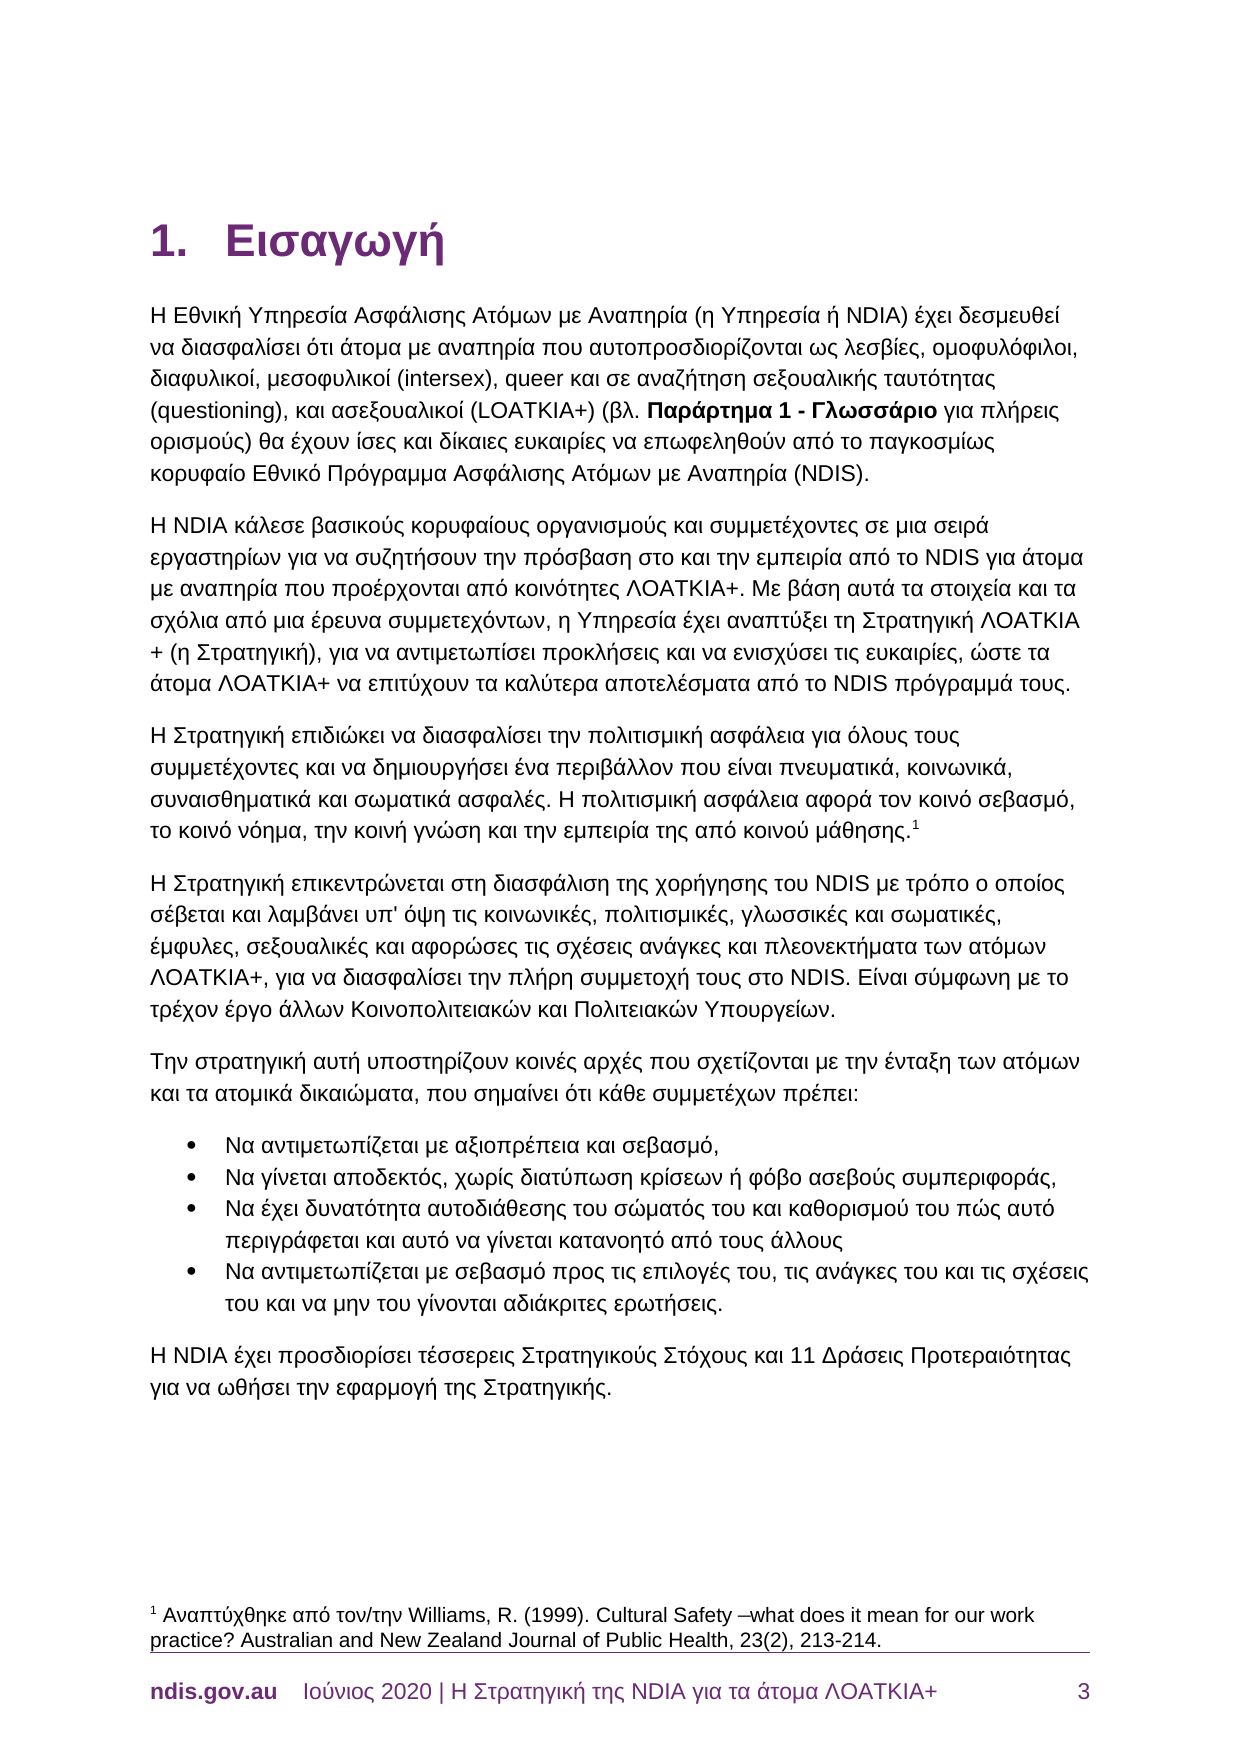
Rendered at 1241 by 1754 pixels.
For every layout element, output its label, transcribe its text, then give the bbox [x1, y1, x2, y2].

text Η NDIA κάλεσε βασικούς κορυφαίους οργανισμούς και συμμετέχοντες σε μια σειρά εργαστηρίων για να συζητήσουν την πρόσβαση στο και την εμπειρία από το NDIS για άτομα με αναπηρία που προέρχονται από κοινότητες ΛΟΑΤΚΙΑ+. Με βάση αυτά τα στοιχεία και τα σχόλια από μια έρευνα συμμετεχόντων, η Υπηρεσία έχει αναπτύξει τη Στρατηγική ΛΟΑΤΚΙΑ + (η Στρατηγική), για να αντιμετωπίσει προκλήσεις και να ενισχύσει τις ευκαιρίες, ώστε τα άτομα ΛΟΑΤΚΙΑ+ να επιτύχουν τα καλύτερα αποτελέσματα από το NDIS πρόγραμμά τους. [150, 512, 1090, 696]
list Να γίνεται αποδεκτός, χωρίς διατύπωση κρίσεων ή φόβο ασεβούς συμπεριφοράς, [187, 1164, 1090, 1190]
text Η Εθνική Υπηρεσία Ασφάλισης Ατόμων με Αναπηρία (η Υπηρεσία ή NDIA) έχει δεσμευθεί να διασφαλίσει ότι άτομα με αναπηρία που αυτοπροσδιορίζονται ως λεσβίες, ομοφυλόφιλοι, διαφυλικοί, μεσοφυλικοί (intersex), queer και σε αναζήτηση σεξουαλικής ταυτότητας (questioning), και ασεξουαλικοί (LOATKIA+) (βλ. Παράρτημα 1 - Γλωσσάριο για πλήρεις ορισμούς) θα έχουν ίσες και δίκαιες ευκαιρίες να επωφεληθούν από το παγκοσμίως κορυφαίο Εθνικό Πρόγραμμα Ασφάλισης Ατόμων με Αναπηρία (NDIS). [150, 302, 1090, 486]
text Η NDIA έχει προσδιορίσει τέσσερεις Στρατηγικούς Στόχους και 11 Δράσεις Προτεραιότητας για να ωθήσει την εφαρμογή της Στρατηγικής. [150, 1342, 1090, 1400]
subtitle Εισαγωγή [150, 214, 1090, 266]
text Η Στρατηγική επιδιώκει να διασφαλίσει την πολιτισμική ασφάλεια για όλους τους συμμετέχοντες και να δημιουργήσει ένα περιβάλλον που είναι πνευματικά, κοινωνικά, συναισθηματικά και σωματικά ασφαλές. Η πολιτισμική ασφάλεια αφορά τον κοινό σεβασμό, το κοινό νόημα, την κοινή γνώση και την εμπειρία της από κοινού μάθησης. [150, 722, 1090, 843]
list Να έχει δυνατότητα αυτοδιάθεσης του σώματός του και καθορισμού του πώς αυτό περιγράφεται και αυτό να γίνεται κατανοητό από τους άλλους [187, 1195, 1090, 1253]
text Την στρατηγική αυτή υποστηρίζουν κοινές αρχές που σχετίζονται με την ένταξη των ατόμων και τα ατομικά δικαιώματα, που σημαίνει ότι κάθε συμμετέχων πρέπει: [150, 1048, 1090, 1106]
list Να αντιμετωπίζεται με αξιοπρέπεια και σεβασμό, [187, 1132, 1090, 1158]
text Η Στρατηγική επικεντρώνεται στη διασφάλιση της χορήγησης του NDIS με τρόπο ο οποίος σέβεται και λαμβάνει υπ' όψη τις κοινωνικές, πολιτισμικές, γλωσσικές και σωματικές, έμφυλες, σεξουαλικές και αφορώσες τις σχέσεις ανάγκες και πλεονεκτήματα των ατόμων ΛΟΑΤΚΙΑ+, για να διασφαλίσει την πλήρη συμμετοχή τους στο NDIS. Είναι σύμφωνη με το τρέχον έργο άλλων Κοινοπολιτειακών και Πολιτειακών Υπουργείων. [150, 869, 1090, 1022]
list Να αντιμετωπίζεται με σεβασμό προς τις επιλογές του, τις ανάγκες του και τις σχέσεις του και να μην του γίνονται αδιάκριτες ερωτήσεις. [187, 1258, 1090, 1316]
